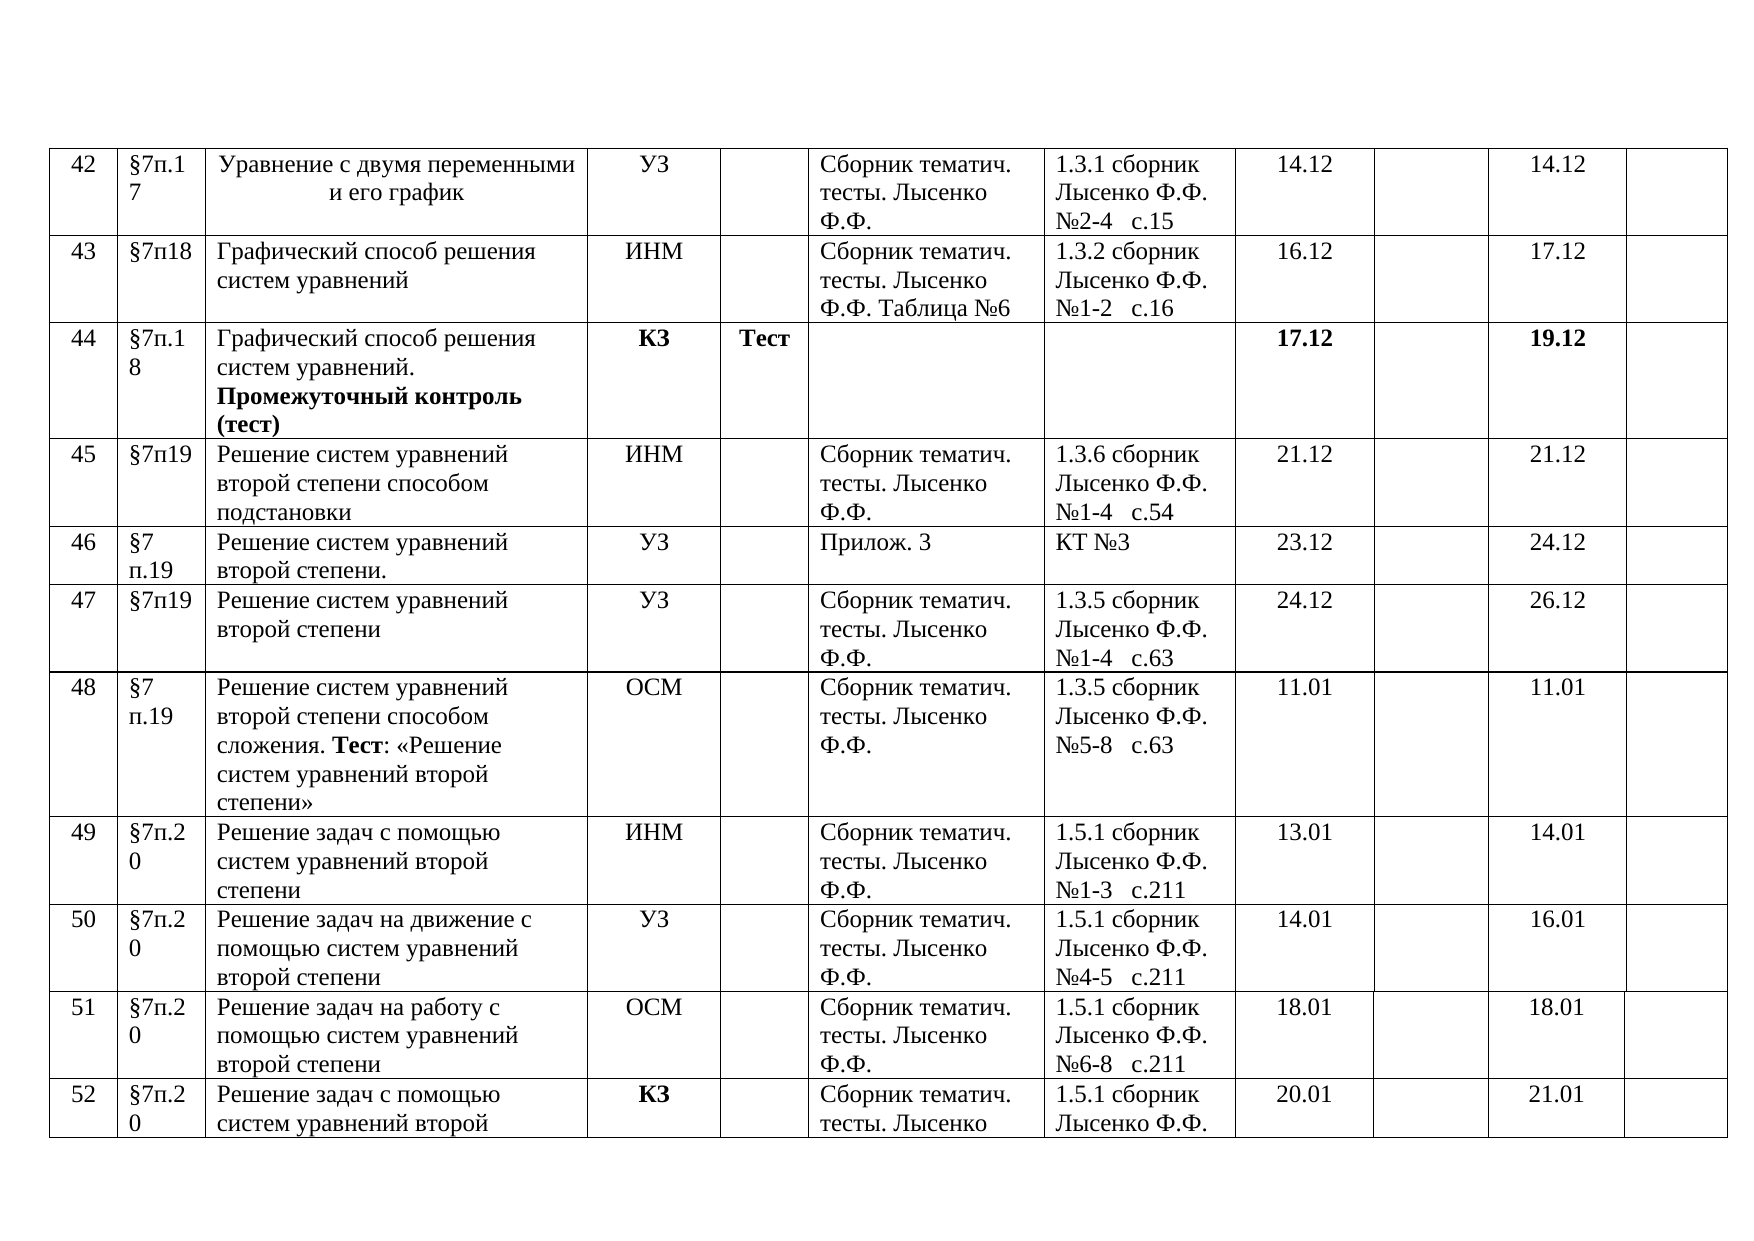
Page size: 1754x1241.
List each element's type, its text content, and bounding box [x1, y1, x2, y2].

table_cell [809, 1079, 1044, 1137]
table_cell 13.01 [1236, 817, 1374, 903]
table_cell [1375, 905, 1488, 991]
table_cell Сборник тематич. тесты. Лысенко Ф.Ф. [809, 585, 1044, 671]
table_cell §7п18 [118, 236, 205, 322]
table_cell 1.5.1 сборник Лысенко Ф.Ф. №6-8 с.211 [1045, 992, 1235, 1078]
table_cell [809, 323, 1044, 438]
table_cell ИНМ [588, 439, 720, 526]
table_cell §7п19 [118, 439, 205, 526]
table_cell [1375, 439, 1488, 526]
table_cell Тест [721, 323, 808, 438]
table_cell Сборник тематич. тесты. Лысенко Ф.Ф. [809, 149, 1044, 235]
table_cell [1375, 585, 1488, 671]
table_cell ОСМ [588, 673, 720, 816]
table_cell [721, 585, 808, 671]
table_cell КЗ [588, 323, 720, 438]
table_cell Решение систем уравнений второй степени [206, 585, 587, 671]
table_cell УЗ [588, 905, 720, 991]
table_cell §7п.20 [118, 992, 205, 1078]
table_cell 1.3.5 сборник Лысенко Ф.Ф. №5-8 с.63 [1045, 673, 1235, 816]
table_cell 1.5.1 сборник Лысенко Ф.Ф. №4-5 с.211 [1045, 905, 1235, 991]
table_cell 44 [50, 323, 117, 438]
table_cell [721, 439, 808, 526]
table_cell §7п.17 [118, 149, 205, 235]
table_cell [1627, 323, 1727, 438]
table_cell [721, 673, 808, 816]
table_cell 1.3.6 сборник Лысенко Ф.Ф. №1-4 с.54 [1045, 439, 1235, 526]
table_cell 26.12 [1489, 585, 1626, 671]
table_cell §7п19 [118, 585, 205, 671]
table_cell 14.01 [1489, 817, 1626, 903]
table_cell ИНМ [588, 236, 720, 322]
table_cell Графический способ решения систем уравнений [206, 236, 587, 322]
table_cell 52 [50, 1079, 117, 1137]
table_cell [721, 149, 808, 235]
table_cell 16.01 [1489, 905, 1626, 991]
table_cell 24.12 [1489, 527, 1626, 584]
table_cell §7п.18 [118, 323, 205, 438]
table_cell [1627, 905, 1727, 991]
table_cell Графический способ решения систем уравнений. Промежуточный контроль (тест) [206, 323, 587, 438]
table_cell 18.01 [1489, 992, 1624, 1078]
table_cell [1627, 149, 1727, 235]
table_cell §7п.20 [118, 905, 205, 991]
table_cell [1375, 673, 1488, 816]
table_cell [1375, 149, 1488, 235]
table_cell 18.01 [1236, 992, 1373, 1078]
table_cell 46 [50, 527, 117, 584]
table_cell Прилож. 3 [809, 527, 1044, 584]
table_cell 24.12 [1236, 585, 1374, 671]
table_cell 21.12 [1489, 439, 1626, 526]
table_cell Решение систем уравнений второй степени способом сложения. Тест: «Решение систем уравнений второй степени» [206, 673, 587, 816]
table_cell [1627, 585, 1727, 671]
table_cell §7 п.19 [118, 527, 205, 584]
table_cell 14.12 [1489, 149, 1626, 235]
table_cell [1625, 1079, 1727, 1137]
table_cell Сборник тематич. тесты. Лысенко Ф.Ф. [809, 439, 1044, 526]
table_cell Решение задач на движение с помощью систем уравнений второй степени [206, 905, 587, 991]
table_cell 19.12 [1489, 323, 1626, 438]
table_cell Сборник тематич. тесты. Лысенко Ф.Ф. [809, 905, 1044, 991]
table_cell Решение задач с помощью систем уравнений второй степени [206, 817, 587, 903]
table_cell [1375, 817, 1488, 903]
table_cell ИНМ [588, 817, 720, 903]
table_cell 11.01 [1236, 673, 1374, 816]
table_cell 45 [50, 439, 117, 526]
table_cell УЗ [588, 527, 720, 584]
table_cell 1.3.2 сборник Лысенко Ф.Ф. №1-2 с.16 [1045, 236, 1235, 322]
table_cell 14.12 [1236, 149, 1374, 235]
table_cell КТ №3 [1045, 527, 1235, 584]
table_cell 21.01 [1489, 1079, 1624, 1137]
table_cell [1375, 527, 1488, 584]
table_cell 1.3.5 сборник Лысенко Ф.Ф. №1-4 с.63 [1045, 585, 1235, 671]
table_cell 48 [50, 673, 117, 816]
table_cell [1375, 236, 1488, 322]
table_cell 49 [50, 817, 117, 903]
table_cell [1374, 1079, 1488, 1137]
table_cell 17.12 [1489, 236, 1626, 322]
table_cell Уравнение с двумя переменными и его график [206, 149, 587, 235]
table_cell УЗ [588, 585, 720, 671]
table_cell 16.12 [1236, 236, 1374, 322]
table_cell 1.5.1 сборник Лысенко Ф.Ф. №1-3 с.211 [1045, 817, 1235, 903]
table_cell [1627, 439, 1727, 526]
table_cell Сборник тематич. тесты. Лысенко Ф.Ф. [809, 817, 1044, 903]
table_cell [721, 817, 808, 903]
table_cell [1627, 236, 1727, 322]
table_cell 51 [50, 992, 117, 1078]
table_cell 42 [50, 149, 117, 235]
table_cell [721, 1079, 808, 1137]
table_cell [1625, 992, 1727, 1078]
table_cell ОСМ [588, 992, 720, 1078]
table_cell §7 п.19 [118, 673, 205, 816]
table_cell КЗ [588, 1079, 720, 1137]
table_cell [1045, 323, 1235, 438]
table_cell [1375, 323, 1488, 438]
table_cell УЗ [588, 149, 720, 235]
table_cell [206, 1079, 587, 1137]
table_cell [1627, 817, 1727, 903]
table_cell [1627, 673, 1727, 816]
table_cell 21.12 [1236, 439, 1374, 526]
table_cell Сборник тематич. тесты. Лысенко Ф.Ф. [809, 992, 1044, 1078]
table_cell 14.01 [1236, 905, 1374, 991]
table_cell 50 [50, 905, 117, 991]
table_cell 17.12 [1236, 323, 1374, 438]
table_cell §7п.20 [118, 1079, 205, 1137]
table_cell 11.01 [1489, 673, 1626, 816]
table_cell [721, 236, 808, 322]
table_cell 20.01 [1236, 1079, 1373, 1137]
table_cell Решение систем уравнений второй степени. [206, 527, 587, 584]
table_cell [1045, 1079, 1235, 1137]
table_cell 43 [50, 236, 117, 322]
table_cell 47 [50, 585, 117, 671]
table_cell [721, 992, 808, 1078]
table_cell [1627, 527, 1727, 584]
table_cell Решение задач на работу с помощью систем уравнений второй степени [206, 992, 587, 1078]
table_cell §7п.20 [118, 817, 205, 903]
table_cell Решение систем уравнений второй степени способом подстановки [206, 439, 587, 526]
table_cell 23.12 [1236, 527, 1374, 584]
table_cell [1374, 992, 1488, 1078]
table_cell 1.3.1 сборник Лысенко Ф.Ф. №2-4 с.15 [1045, 149, 1235, 235]
table_cell Сборник тематич. тесты. Лысенко Ф.Ф. Таблица №6 [809, 236, 1044, 322]
table_cell [721, 905, 808, 991]
table_cell [721, 527, 808, 584]
table_cell Сборник тематич. тесты. Лысенко Ф.Ф. [809, 673, 1044, 816]
